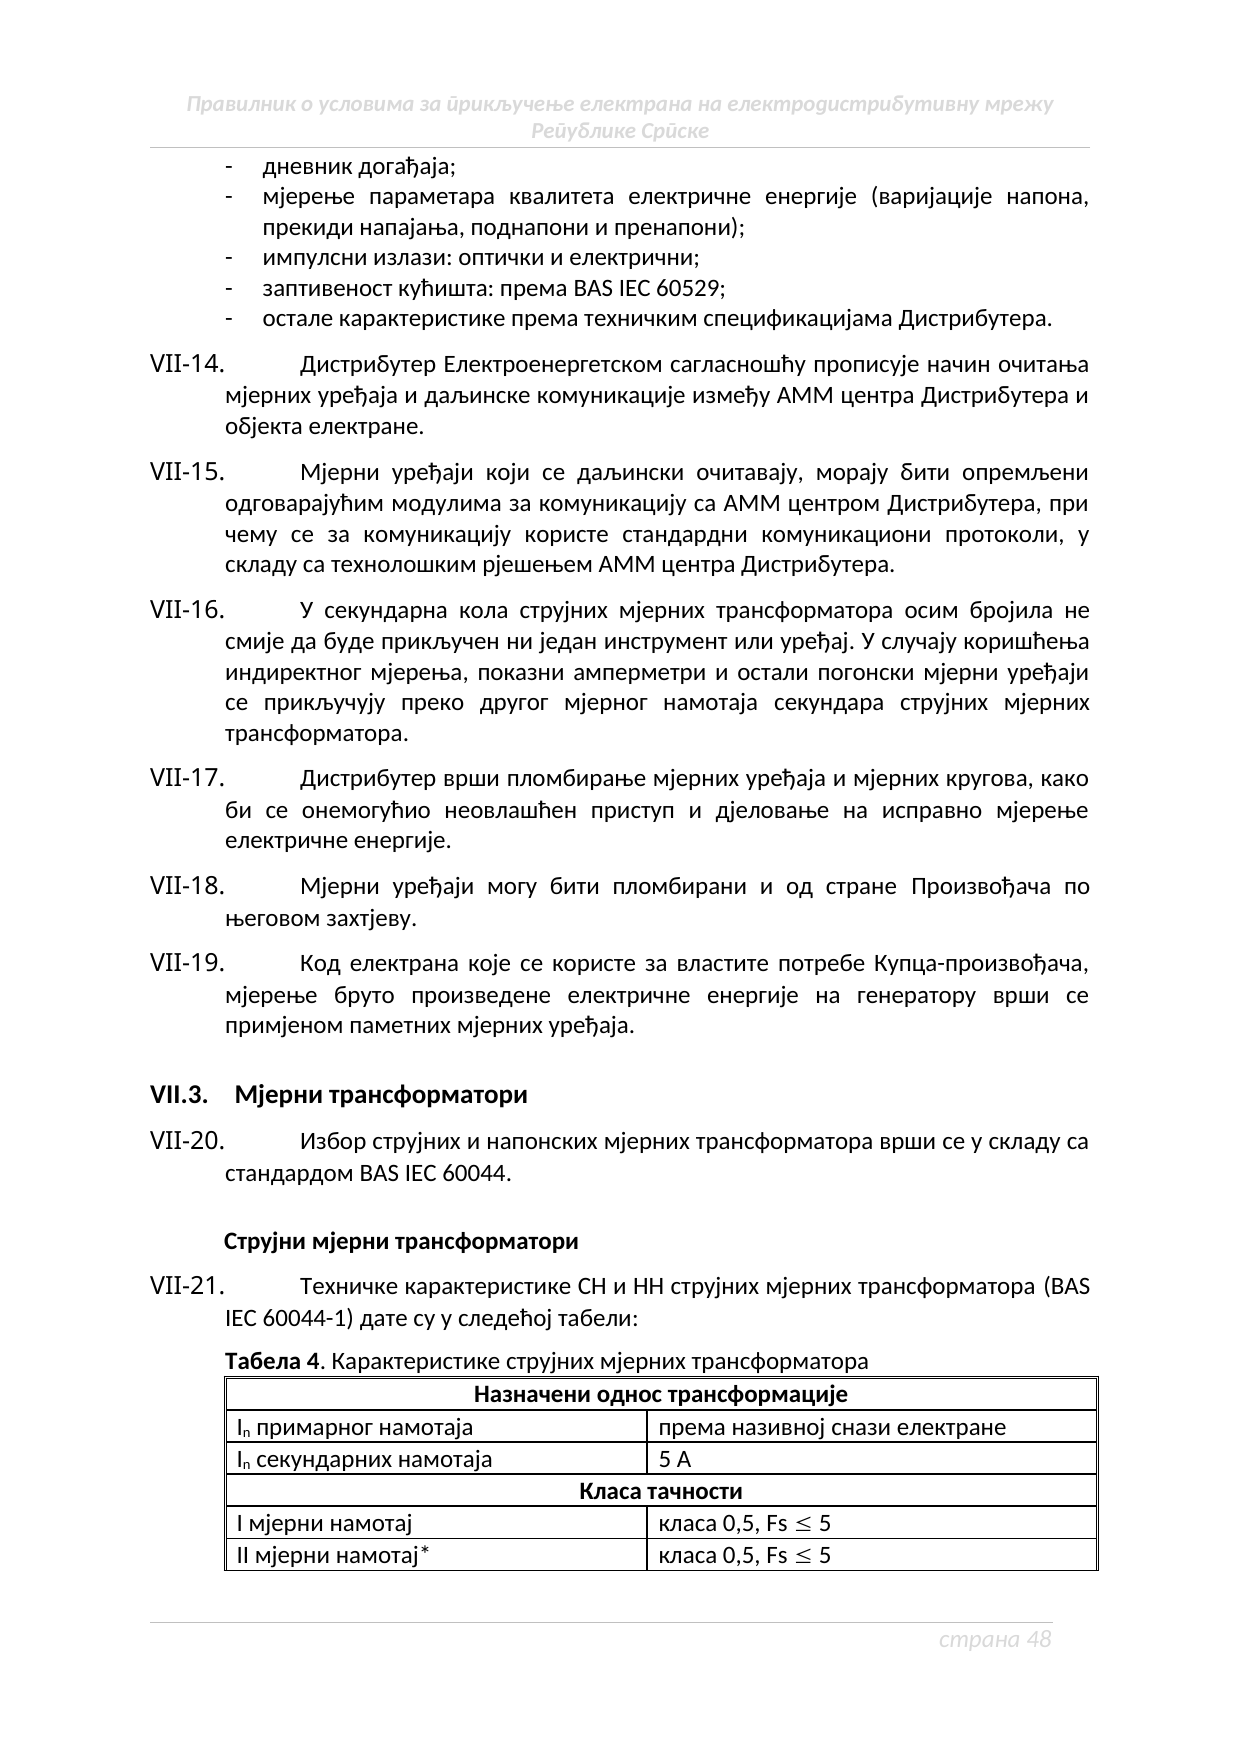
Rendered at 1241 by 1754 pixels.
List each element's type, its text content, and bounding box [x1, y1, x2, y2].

list заптивеност кућишта: према BAS IEC 60529; [225, 272, 1090, 303]
table_cell класа 0,5, Fs 5 [648, 1507, 1096, 1537]
list У секундарна кола струјних мјерних трансформатора осим бројила не смије да буде прикључен ни један инструмент или уређај. У случају коришћења индиректног мјерења, показни амперметри и остали погонски мјерни уређаји се прикључују преко другог мјерног намотаја секундара струјних мјерних трансформатора. [150, 591, 1090, 747]
table_cell In секундарних намотаја [227, 1443, 646, 1473]
table_cell Класа тачности [227, 1475, 1096, 1505]
list импулсни излази: оптички и електрични; [225, 242, 1090, 272]
list Техничке карактеристике СН и НН струјних мјерних трансформатора (BAS IEC 60044-1) дате су у следећој табели: [150, 1268, 1090, 1332]
table_cell II мјерни намотај* [227, 1539, 646, 1569]
list остале карактеристике према техничким спецификацијама Дистрибутера. [225, 303, 1090, 333]
list дневник догађаја; [225, 150, 1090, 181]
subtitle Струјни мјерни трансформатори [224, 1225, 1090, 1255]
list Мјерни уређаји могу бити пломбирани и од стране Произвођача по његовом захтјеву. [150, 868, 1090, 932]
list Дистрибутер Електроенергетском сагласношћу прописује начин очитања мјерних уређаја и даљинске комуникације између АММ центра Дистрибутера и објекта електране. [150, 346, 1090, 441]
list мјерење параметара квалитета електричне енергије (варијације напона, прекиди напајања, поднапони и пренапони); [225, 181, 1090, 242]
text Табела 4. Карактеристике струјних мјерних трансформатора [150, 1345, 1090, 1376]
list Дистрибутер врши пломбирање мјерних уређаја и мјерних кругова, како би се онемогућио неовлашћен приступ и дјеловање на исправно мјерење електричне енергије. [150, 760, 1090, 855]
subtitle Мјерни трансформатори [150, 1077, 1090, 1110]
list Код електрана које се користе за властите потребе Купца-произвођача, мјерење бруто произведене електричне енергије на генератору врши се примјеном паметних мјерних уређаја. [150, 945, 1090, 1040]
table_cell класа 0,5, Fs 5 [648, 1539, 1096, 1569]
table_header Назначени однос трансформације [227, 1379, 1096, 1409]
table_cell 5 А [648, 1443, 1096, 1473]
table_cell In примарног намотаја [227, 1411, 646, 1441]
list Избор струјних и напонских мјерних трансформатора врши се у складу са стандардом BAS IEC 60044. [150, 1123, 1090, 1187]
table_cell I мјерни намотај [227, 1507, 646, 1537]
table_cell према називној снази електране [648, 1411, 1096, 1441]
list Мјерни уређаји који се даљински очитавају, морају бити опремљени одговарајућим модулима за комуникацију са АММ центром Дистрибутера, при чему се за комуникацију користе стандардни комуникациони протоколи, у складу са технолошким рјешењем АММ центра Дистрибутера. [150, 453, 1090, 579]
